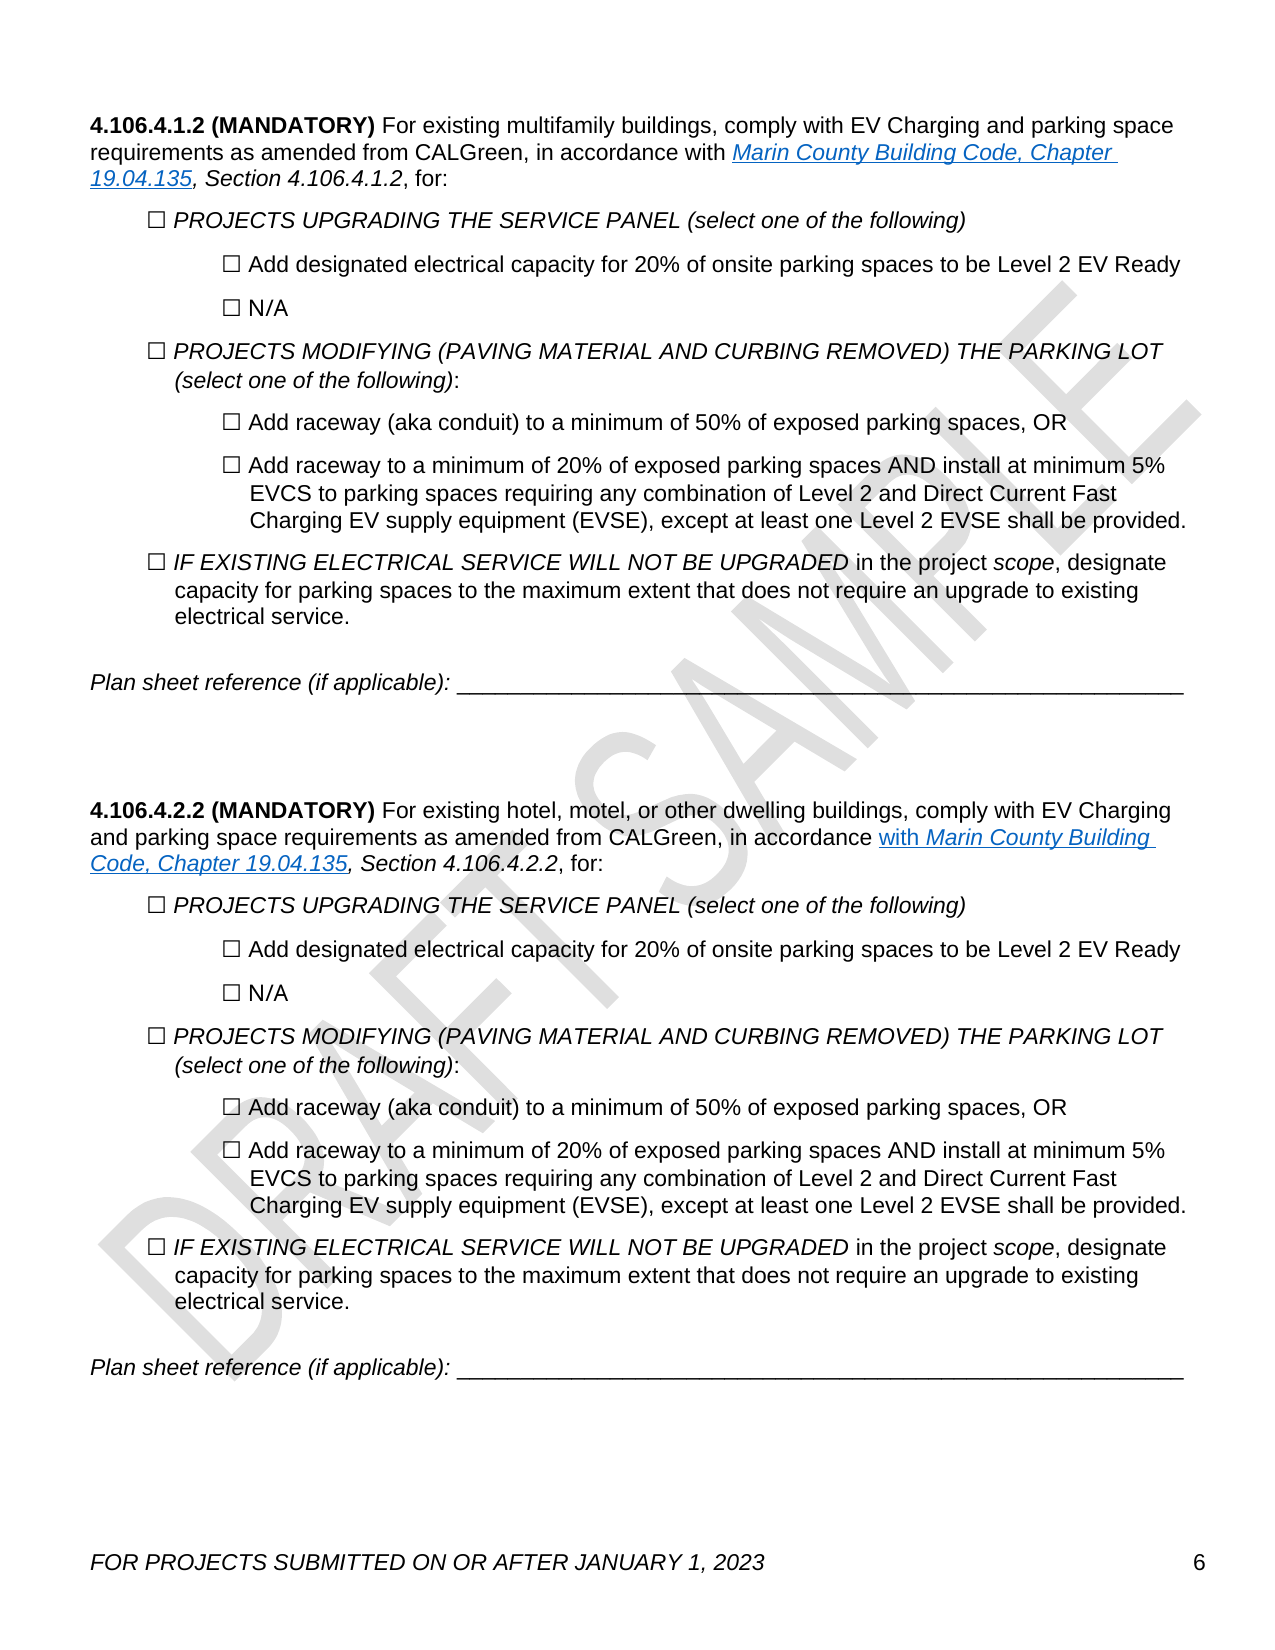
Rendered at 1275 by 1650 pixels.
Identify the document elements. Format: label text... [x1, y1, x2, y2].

text ☐ PROJECTS UPGRADING THE SERVICE PANEL (select one of the following) [146, 889, 1209, 920]
text ☐ Add raceway (aka conduit) to a minimum of 50% of exposed parking spaces, OR [146, 1090, 1209, 1122]
text ☐ IF EXISTING ELECTRICAL SERVICE WILL NOT BE UPGRADED in the project scope, designate capacity for parking spaces to the maximum extent that does not require an upgrade to existing electrical service. [146, 546, 1209, 629]
text ☐ IF EXISTING ELECTRICAL SERVICE WILL NOT BE UPGRADED in the project scope, designate capacity for parking spaces to the maximum extent that does not require an upgrade to existing electrical service. [146, 1231, 1209, 1314]
text ☐ PROJECTS MODIFYING (Paving material and curbing removed) THE PARKING LOT (select one of the following): [146, 1020, 1209, 1078]
text Plan sheet reference (if applicable): _________________________________________________________ [90, 642, 1209, 721]
text ☐ PROJECTS UPGRADING THE SERVICE PANEL (select one of the following) [146, 204, 1209, 235]
text ☐ N/A [146, 292, 1209, 323]
text ☐ Add designated electrical capacity for 20% of onsite parking spaces to be Level 2 EV Ready [221, 248, 1209, 279]
text ☐ Add raceway (aka conduit) to a minimum of 50% of exposed parking spaces, OR [146, 405, 1209, 437]
text ☐ PROJECTS MODIFYING (Paving material and curbing removed) THE PARKING LOT (select one of the following): [146, 335, 1209, 393]
text 4.106.4.1.2 (MANDATORY) For existing multifamily buildings, comply with EV Charging and parking space requirements as amended from CALGreen, in accordance with Marin County Building Code, Chapter 19.04.135, Section 4.106.4.1.2, for: [90, 112, 1209, 192]
text ☐ N/A [146, 977, 1209, 1008]
text Plan sheet reference (if applicable): _________________________________________________________ [90, 1327, 1209, 1406]
text ☐ Add raceway to a minimum of 20% of exposed parking spaces AND install at minimum 5% EVCS to parking spaces requiring any combination of Level 2 and Direct Current Fast Charging EV supply equipment (EVSE), except at least one Level 2 EVSE shall be provided. [221, 449, 1209, 533]
text 4.106.4.2.2 (MANDATORY) For existing hotel, motel, or other dwelling buildings, comply with EV Charging and parking space requirements as amended from CALGreen, in accordance with Marin County Building Code, Chapter 19.04.135, Section 4.106.4.2.2, for: [90, 797, 1209, 877]
text ☐ Add designated electrical capacity for 20% of onsite parking spaces to be Level 2 EV Ready [221, 933, 1209, 964]
text ☐ Add raceway to a minimum of 20% of exposed parking spaces AND install at minimum 5% EVCS to parking spaces requiring any combination of Level 2 and Direct Current Fast Charging EV supply equipment (EVSE), except at least one Level 2 EVSE shall be provided. [221, 1134, 1209, 1218]
